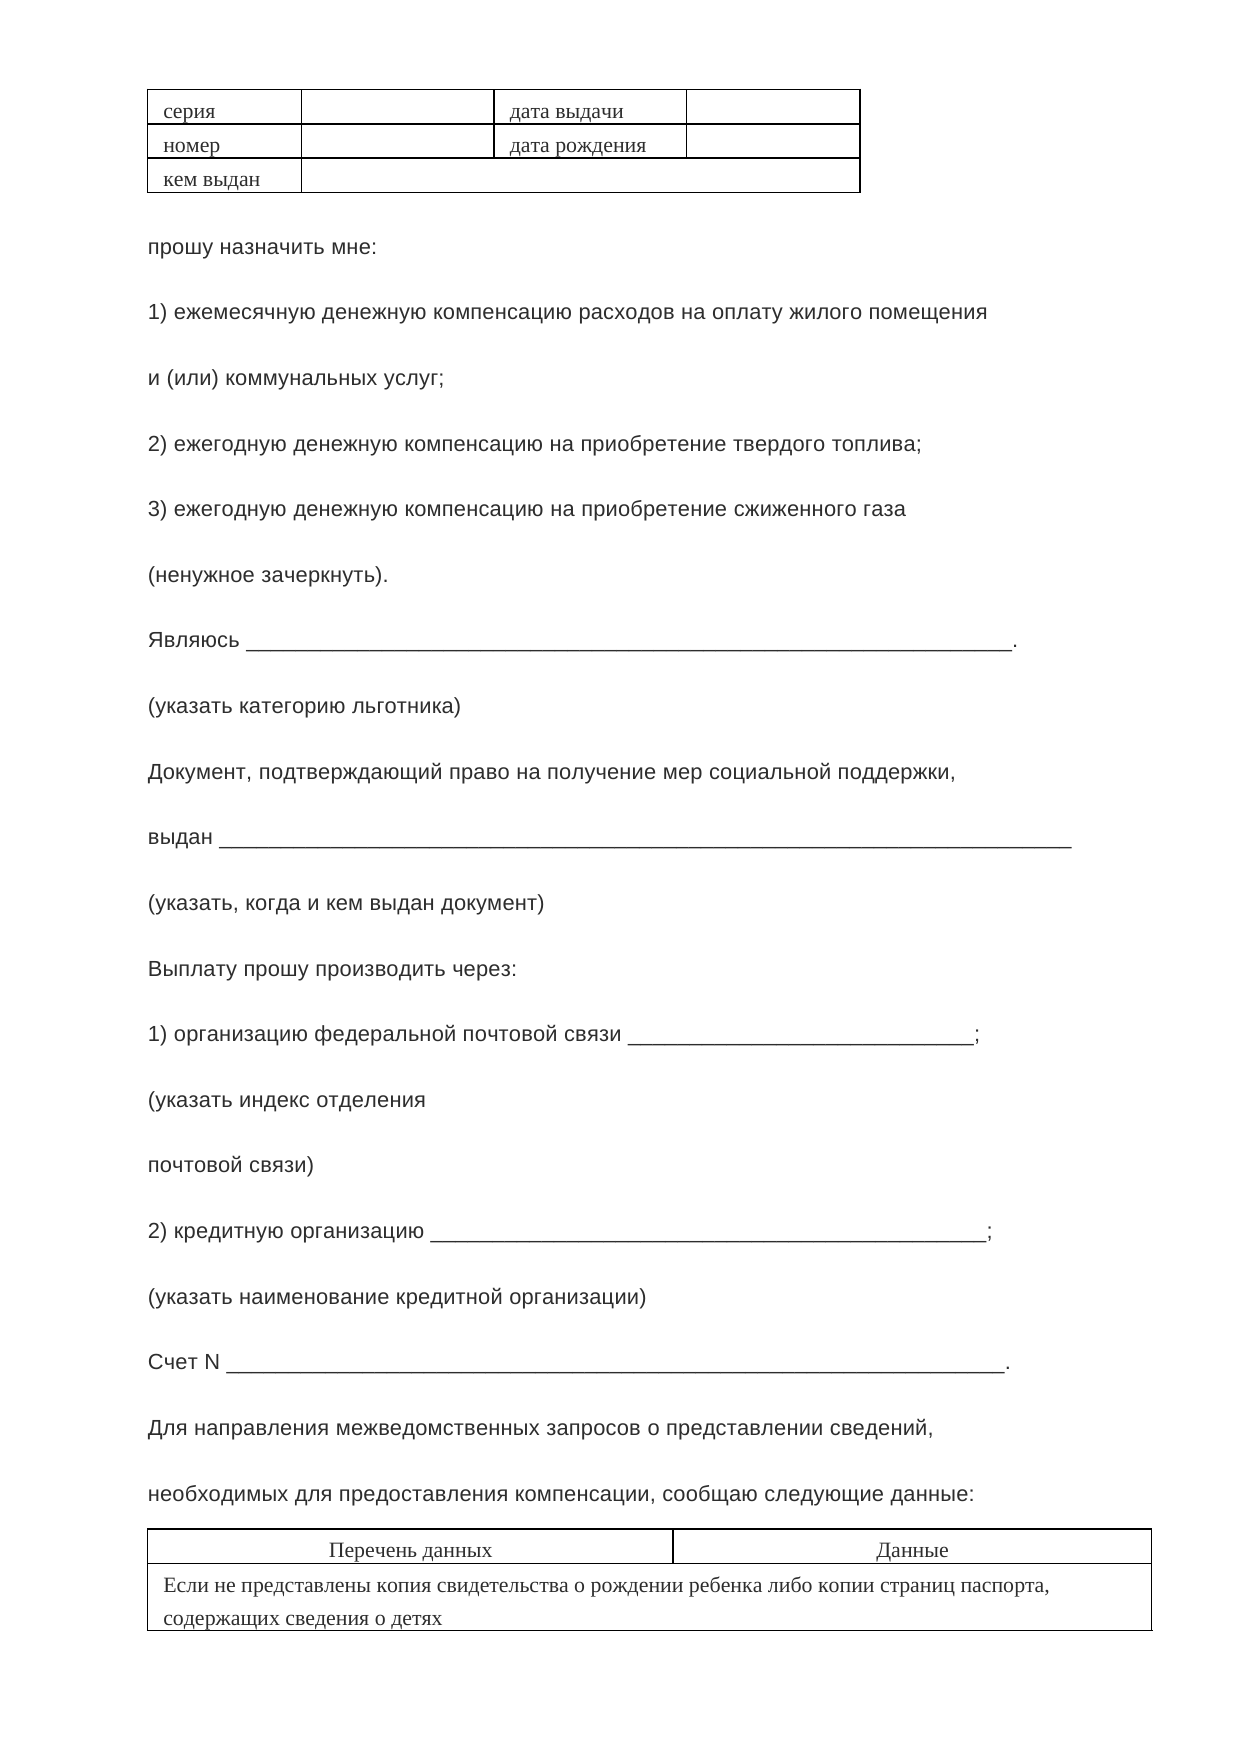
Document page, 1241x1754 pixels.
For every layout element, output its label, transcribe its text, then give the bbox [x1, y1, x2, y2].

table_cell номер [148, 125, 301, 157]
table_cell кем выдан [148, 159, 301, 192]
table_cell [687, 125, 859, 157]
table_cell [302, 90, 493, 123]
text прошу назначить мне: 1) ежемесячную денежную компенсацию расходов на оплату жилого помещения и (или) коммунальных услуг; 2) ежегодную денежную компенсацию на приобретение твердого топлива; 3) ежегодную денежную компенсацию на приобретение сжиженного газа (ненужное зачеркнуть). Являюсь ______________________________________________________________. (указать категорию льготника) Документ, подтверждающий право на получение мер социальной поддержки, выдан _____________________________________________________________________ (указать, когда и кем выдан документ) Выплату прошу производить через: 1) организацию федеральной почтовой связи ____________________________; (указать индекс отделения почтовой связи) 2) кредитную организацию _____________________________________________; (указать наименование кредитной организации) Счет N _______________________________________________________________. Для направления межведомственных запросов о представлении сведений, необходимых для предоставления компенсации, сообщаю следующие данные: [148, 193, 1152, 1506]
table_cell Если не представлены копия свидетельства о рождении ребенка либо копии страниц паспорта, содержащих сведения о детях [148, 1564, 1151, 1630]
table_cell дата рождения [495, 125, 686, 157]
table_cell [302, 159, 859, 192]
table_cell серия [148, 90, 301, 123]
table_cell дата выдачи [495, 90, 686, 123]
table_cell Данные [674, 1530, 1151, 1562]
table_cell [687, 90, 859, 123]
table_cell Перечень данных [148, 1530, 672, 1562]
table_cell [302, 125, 493, 157]
